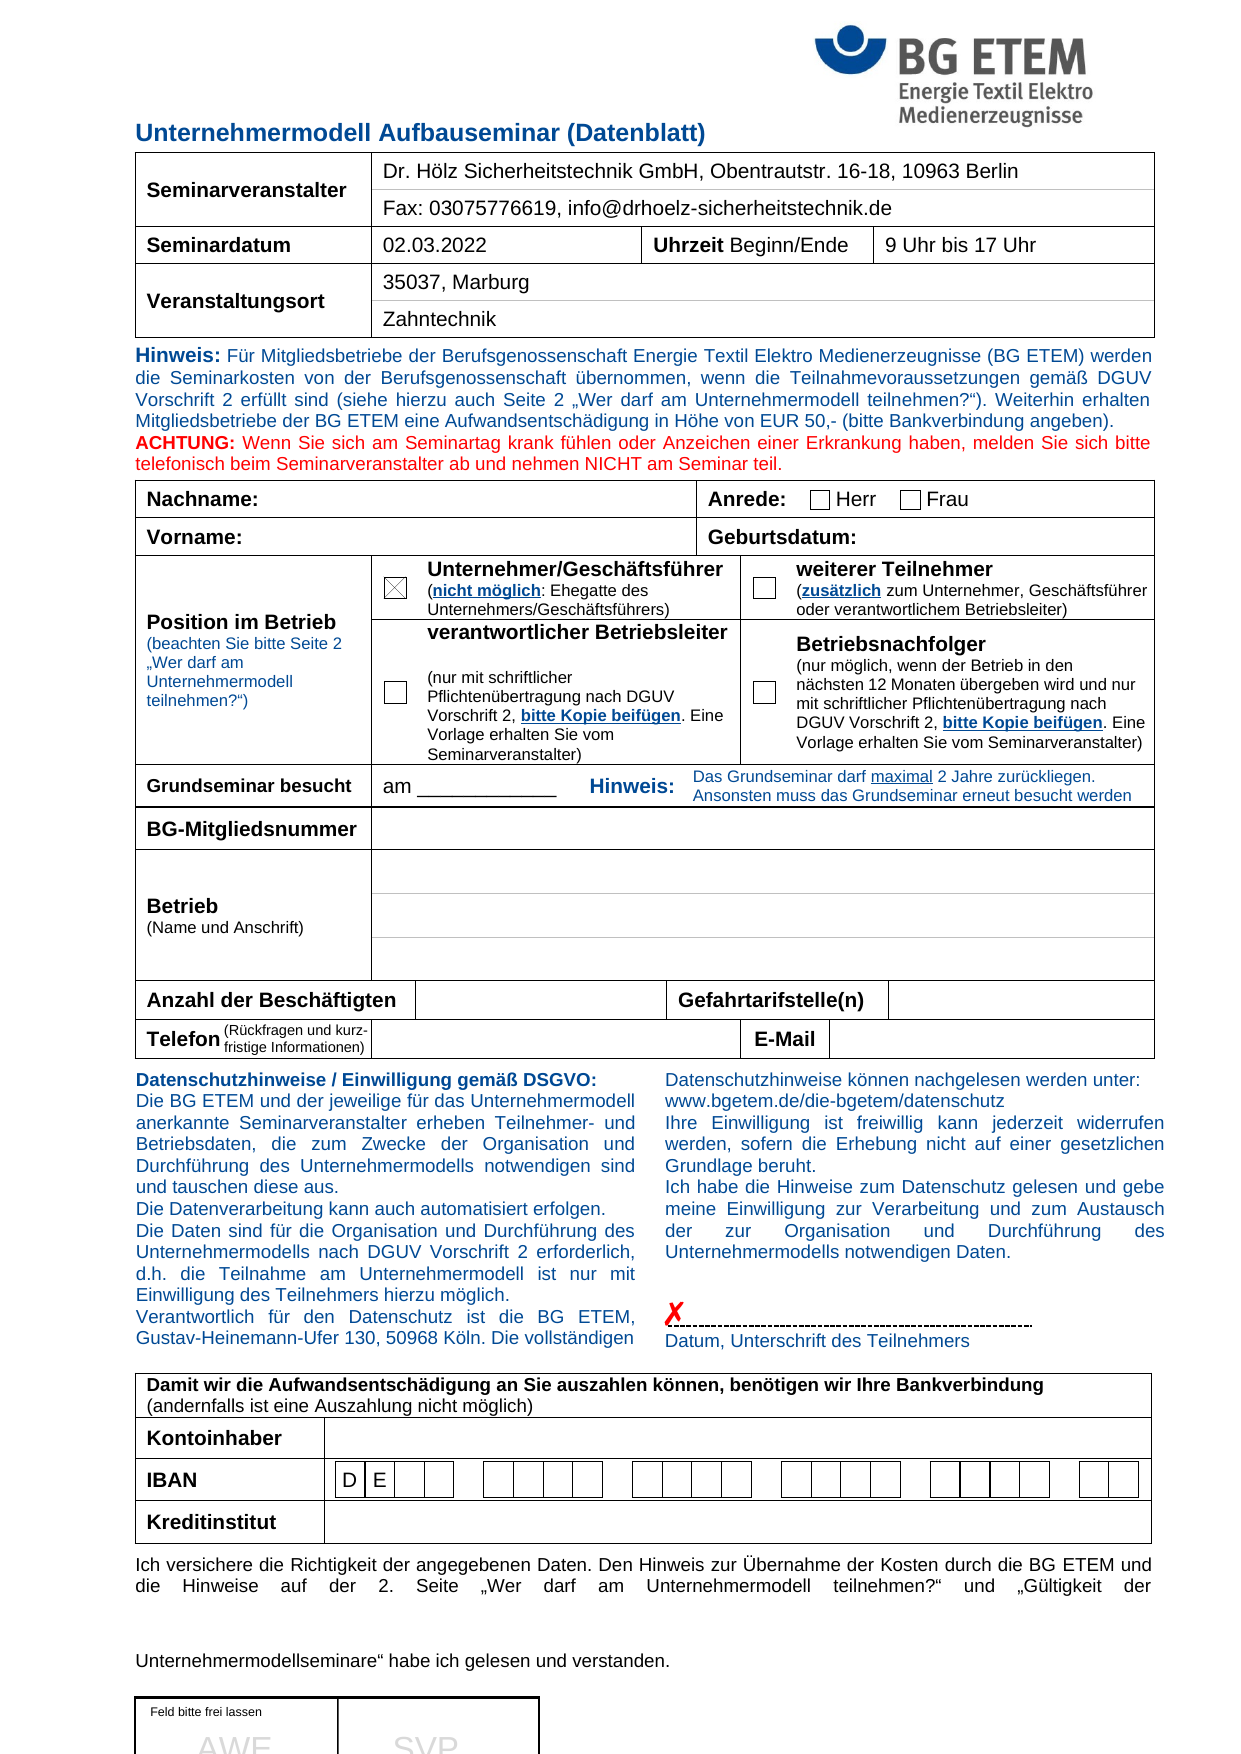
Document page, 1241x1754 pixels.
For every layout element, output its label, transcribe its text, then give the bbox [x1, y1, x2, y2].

table_cell Fax: 03075776619, info@drhoelz-sicherheitstechnik.de [372, 190, 1154, 226]
table_header Damit wir die Aufwandsentschädigung an Sie auszahlen können, benötigen wir Ihre Bankverbindung (andernfalls ist eine Auszahlung nicht möglich) [136, 1374, 1151, 1417]
table_cell [372, 1020, 740, 1058]
table_cell [372, 894, 1154, 937]
text Unternehmermodell Aufbauseminar (Datenblatt) [135, 118, 1152, 147]
picture [812, 21, 1096, 130]
table_cell Das Grundseminar darf maximal 2 Jahre zurückliegen. Ansonsten muss das Grundseminar erneut besucht werden [681, 765, 1154, 806]
table_cell [372, 808, 1154, 849]
table_header Seminarveranstalter [136, 153, 371, 226]
table_cell [372, 938, 1154, 980]
table_cell [889, 981, 1154, 1019]
table_cell Geburtsdatum: [697, 518, 1154, 555]
text Hinweis: Für Mitgliedsbetriebe der Berufsgenossenschaft Energie Textil Elektro Medienerzeugnisse (BG ETEM) werden die Seminarkosten von der Berufsgenossenschaft übernommen, wenn die Teilnahmevoraussetzungen gemäß DGUV Vorschrift 2 erfüllt sind (siehe hierzu auch Seite 2 „Wer darf am Unternehmermodell teilnehmen?“). Weiterhin erhalten Mitgliedsbetriebe der BG ETEM eine Aufwandsentschädigung in Höhe von EUR 50,- (bitte Bankverbindung angeben). [135, 343, 1152, 432]
table_header Anrede: Herr Frau [697, 481, 1154, 517]
table_cell Kontoinhaber [136, 1418, 324, 1458]
table_cell E-Mail [741, 1020, 829, 1058]
table_cell Grundseminar besucht [136, 765, 371, 806]
table_cell [372, 556, 416, 619]
table_cell [325, 1501, 1151, 1543]
text ACHTUNG: Wenn Sie sich am Seminartag krank fühlen oder Anzeichen einer Erkrankung haben, melden Sie sich bitte telefonisch beim Seminarveranstalter ab und nehmen NICHT am Seminar teil. [135, 432, 1152, 475]
text Ich versichere die Richtigkeit der angegebenen Daten. Den Hinweis zur Übernahme der Kosten durch die BG ETEM und die Hinweise auf der 2. Seite „Wer darf am Unternehmermodell teilnehmen?“ und „Gültigkeit der Unternehmermodellseminare“ habe ich gelesen und verstanden. [135, 1554, 1152, 1683]
table_cell Unternehmer/Geschäftsführer (nicht möglich: Ehegatte des Unternehmers/Geschäftsführers) [416, 556, 740, 619]
table_cell Anzahl der Beschäftigten [136, 981, 415, 1019]
table_cell Position im Betrieb (beachten Sie bitte Seite 2 „Wer darf am Unternehmermodell teilnehmen?“) [136, 556, 371, 763]
table_cell [416, 981, 666, 1019]
table_cell [830, 1020, 1154, 1058]
table_cell [741, 556, 785, 619]
table_cell Vorname: [136, 518, 696, 555]
table_header Datenschutzhinweise / Einwilligung gemäß DSGVO: Die BG ETEM und der jeweilige für das Unternehmermodell anerkannte Seminarveranstalter erheben Teilnehmer- und Betriebsdaten, die zum Zwecke der Organisation und Durchführung des Unternehmermodells notwendigen sind und tauschen diese aus. Die Datenverarbeitung kann auch automatisiert erfolgen. Die Daten sind für die Organisation und Durchführung des Unternehmermodells nach DGUV Vorschrift 2 erforderlich, d.h. die Teilnahme am Unternehmermodell ist nur mit Einwilligung des Teilnehmers hierzu möglich. Verantwortlich für den Datenschutz ist die BG ETEM, Gustav-Heinemann-Ufer 130, 50968 Köln. Die vollständigen Datenschutzhinweise können nachgelesen werden unter: www.bgetem.de/die-bgetem/datenschutz Ihre Einwilligung ist freiwillig kann jederzeit widerrufen werden, sofern die Erhebung nicht auf einer gesetzlichen Grundlage beruht. Ich habe die Hinweise zum Datenschutz gelesen und gebe meine Einwilligung zur Verarbeitung und zum Austausch der zur Organisation und Durchführung des Unternehmermodells notwendigen Daten. Datum, Unterschrift des Teilnehmers [665, 1069, 1176, 1351]
table_header Nachname: [136, 481, 696, 517]
table_cell Kreditinstitut [136, 1501, 324, 1543]
table_cell Hinweis: [578, 765, 681, 806]
table_cell Veranstaltungsort [136, 264, 371, 337]
table_cell Uhrzeit Beginn/Ende [642, 227, 873, 263]
table_cell [372, 850, 1154, 893]
table_cell IBAN [136, 1459, 324, 1500]
table_cell (Rückfragen und kurz-fristige Informationen) [224, 1020, 371, 1058]
table_cell Betriebsnachfolger (nur möglich, wenn der Betrieb in den nächsten 12 Monaten übergeben wird und nur mit schriftlicher Pflichtenübertragung nach DGUV Vorschrift 2, bitte Kopie beifügen. Eine Vorlage erhalten Sie vom Seminarveranstalter) [785, 620, 1154, 763]
table_cell 35037, Marburg [372, 264, 1154, 300]
table_cell 9 Uhr bis 17 Uhr [874, 227, 1154, 263]
table_cell weiterer Teilnehmer (zusätzlich zum Unternehmer, Geschäftsführer oder verantwortlichem Betriebsleiter) [785, 556, 1154, 619]
table_header Dr. Hölz Sicherheitstechnik GmbH, Obentrautstr. 16-18, 10963 Berlin [372, 153, 1154, 189]
table_cell Zahntechnik [372, 301, 1154, 337]
table_cell [325, 1418, 1151, 1458]
table_cell 02.03.2022 [372, 227, 641, 263]
table_cell Gefahrtarifstelle(n) [667, 981, 888, 1019]
table_cell [325, 1459, 1151, 1500]
table_cell Telefon [136, 1020, 224, 1058]
table_cell Seminardatum [136, 227, 371, 263]
table_cell [372, 620, 416, 763]
table_cell BG-Mitgliedsnummer [136, 808, 371, 849]
table_cell verantwortlicher Betriebsleiter (nur mit schriftlicher Pflichtenübertragung nach DGUV Vorschrift 2, bitte Kopie beifügen. Eine Vorlage erhalten Sie vom Seminarveranstalter) [416, 620, 740, 763]
table_cell Betrieb (Name und Anschrift) [136, 850, 371, 980]
table_cell am ____________ [372, 765, 578, 806]
table_cell [741, 620, 785, 763]
table_header Datenschutzhinweise / Einwilligung gemäß DSGVO: Die BG ETEM und der jeweilige für das Unternehmermodell anerkannte Seminarveranstalter erheben Teilnehmer- und Betriebsdaten, die zum Zwecke der Organisation und Durchführung des Unternehmermodells notwendigen sind und tauschen diese aus. Die Datenverarbeitung kann auch automatisiert erfolgen. Die Daten sind für die Organisation und Durchführung des Unternehmermodells nach DGUV Vorschrift 2 erforderlich, d.h. die Teilnahme am Unternehmermodell ist nur mit Einwilligung des Teilnehmers hierzu möglich. Verantwortlich für den Datenschutz ist die BG ETEM, Gustav-Heinemann-Ufer 130, 50968 Köln. Die vollständigen Datenschutzhinweise können nachgelesen werden unter: www.bgetem.de/die-bgetem/datenschutz Ihre Einwilligung ist freiwillig kann jederzeit widerrufen werden, sofern die Erhebung nicht auf einer gesetzlichen Grundlage beruht. Ich habe die Hinweise zum Datenschutz gelesen und gebe meine Einwilligung zur Verarbeitung und zum Austausch der zur Organisation und Durchführung des Unternehmermodells notwendigen Daten. Datum, Unterschrift des Teilnehmers [135, 1069, 644, 1363]
